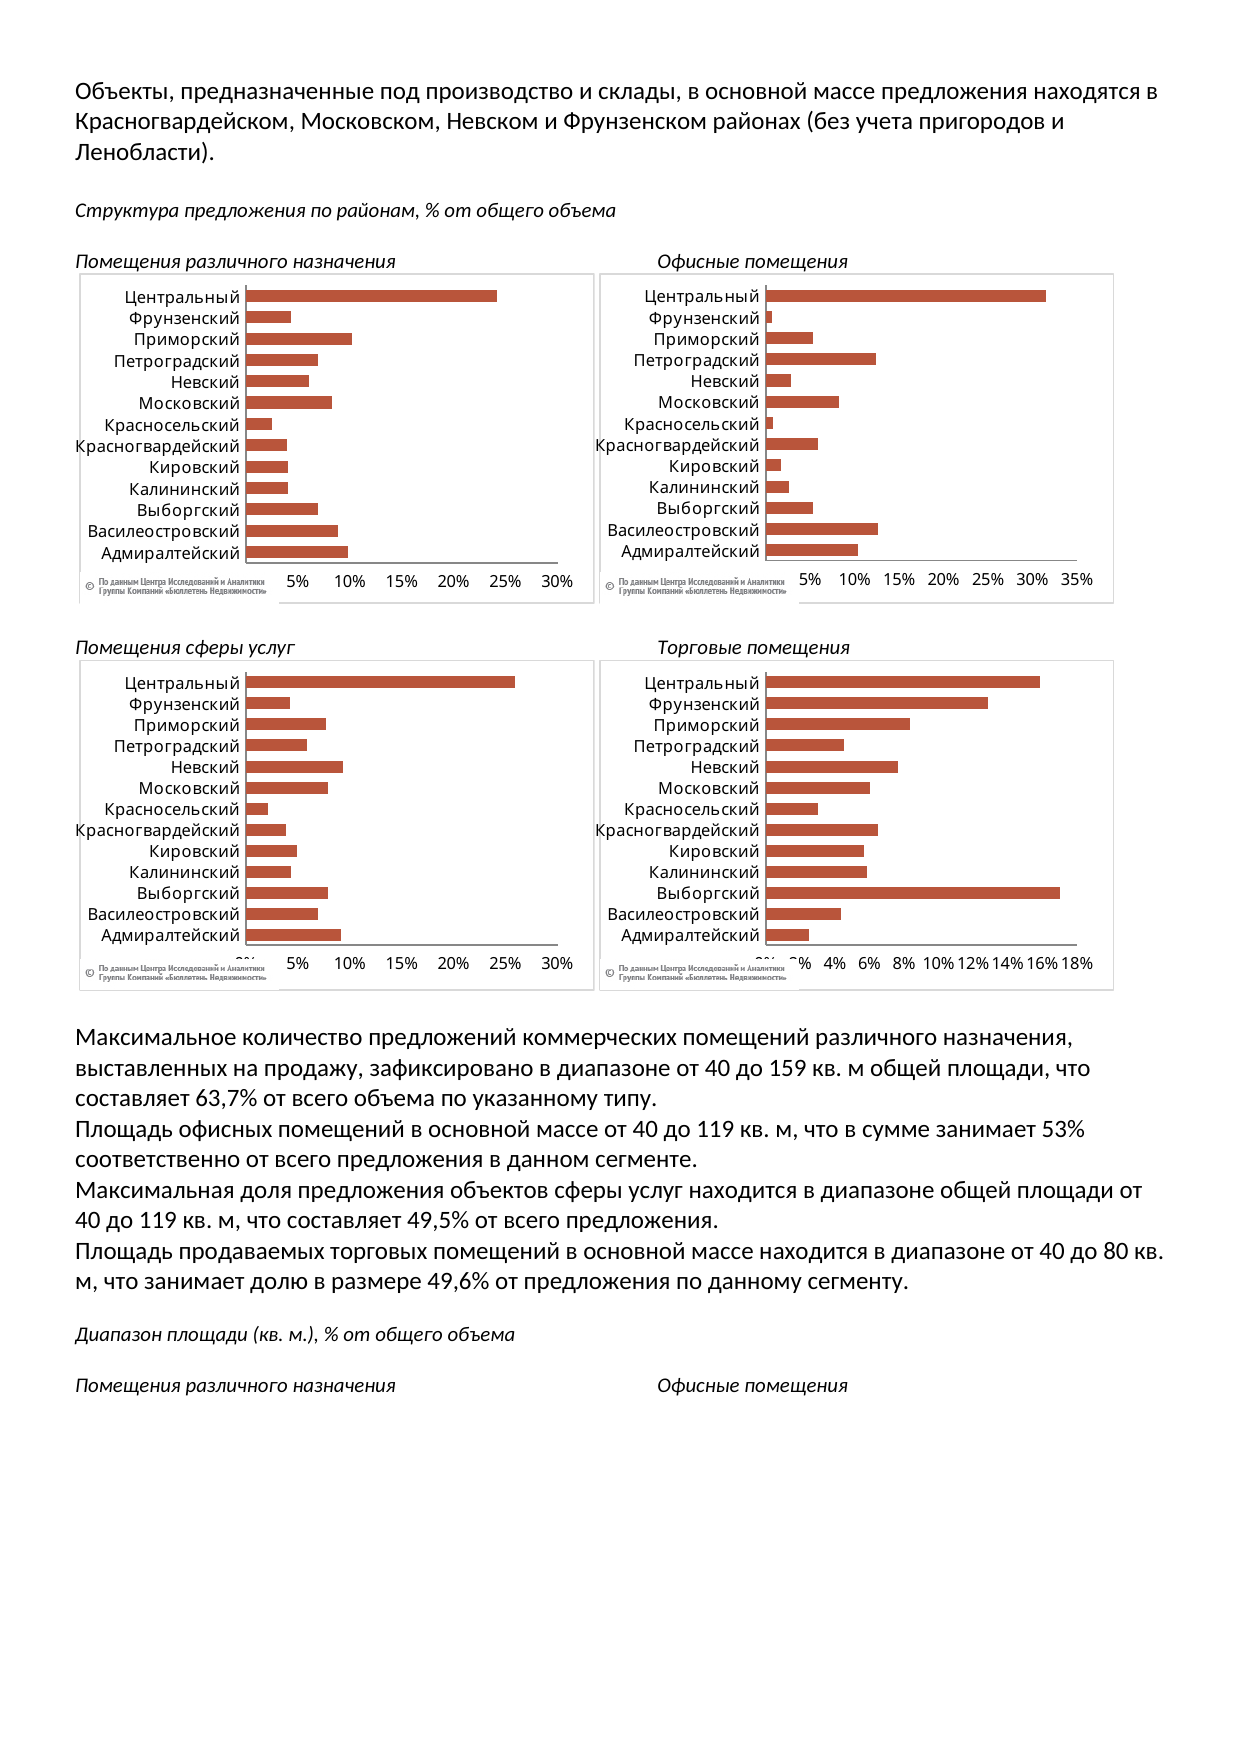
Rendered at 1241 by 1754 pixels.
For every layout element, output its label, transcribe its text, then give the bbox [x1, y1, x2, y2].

text Офисные помещения [657, 248, 1165, 273]
text Диапазон площади (кв. м.), % от общего объема [75, 1321, 1165, 1347]
text Торговые помещения [657, 634, 1165, 660]
picture [80, 959, 279, 990]
text Объекты, предназначенные под производство и склады, в основной массе предложения находятся в Красногвардейском, Московском, Невском и Фрунзенском районах (без учета пригородов и Ленобласти). [75, 75, 1165, 167]
picture [600, 959, 799, 990]
picture [600, 572, 799, 604]
text Помещения различного назначения [75, 1372, 583, 1398]
text Максимальное количество предложений коммерческих помещений различного назначения, выставленных на продажу, зафиксировано в диапазоне от 40 до 159 кв. м общей площади, что составляет 63,7% от всего объема по указанному типу. [75, 1021, 1165, 1113]
text Площадь офисных помещений в основной массе от 40 до 119 кв. м, что в сумме занимает 53% соответственно от всего предложения в данном сегменте. [75, 1113, 1165, 1174]
text Максимальная доля предложения объектов сферы услуг находится в диапазоне общей площади от 40 до 119 кв. м, что составляет 49,5% от всего предложения. [75, 1174, 1165, 1235]
picture [80, 572, 279, 604]
text Структура предложения по районам, % от общего объема [75, 197, 1165, 222]
text Помещения сферы услуг [75, 634, 583, 660]
text Офисные помещения [657, 1372, 1165, 1398]
text Площадь продаваемых торговых помещений в основной массе находится в диапазоне от 40 до 80 кв. м, что занимает долю в размере 49,6% от предложения по данному сегменту. [75, 1235, 1165, 1296]
text Помещения различного назначения [75, 248, 583, 273]
